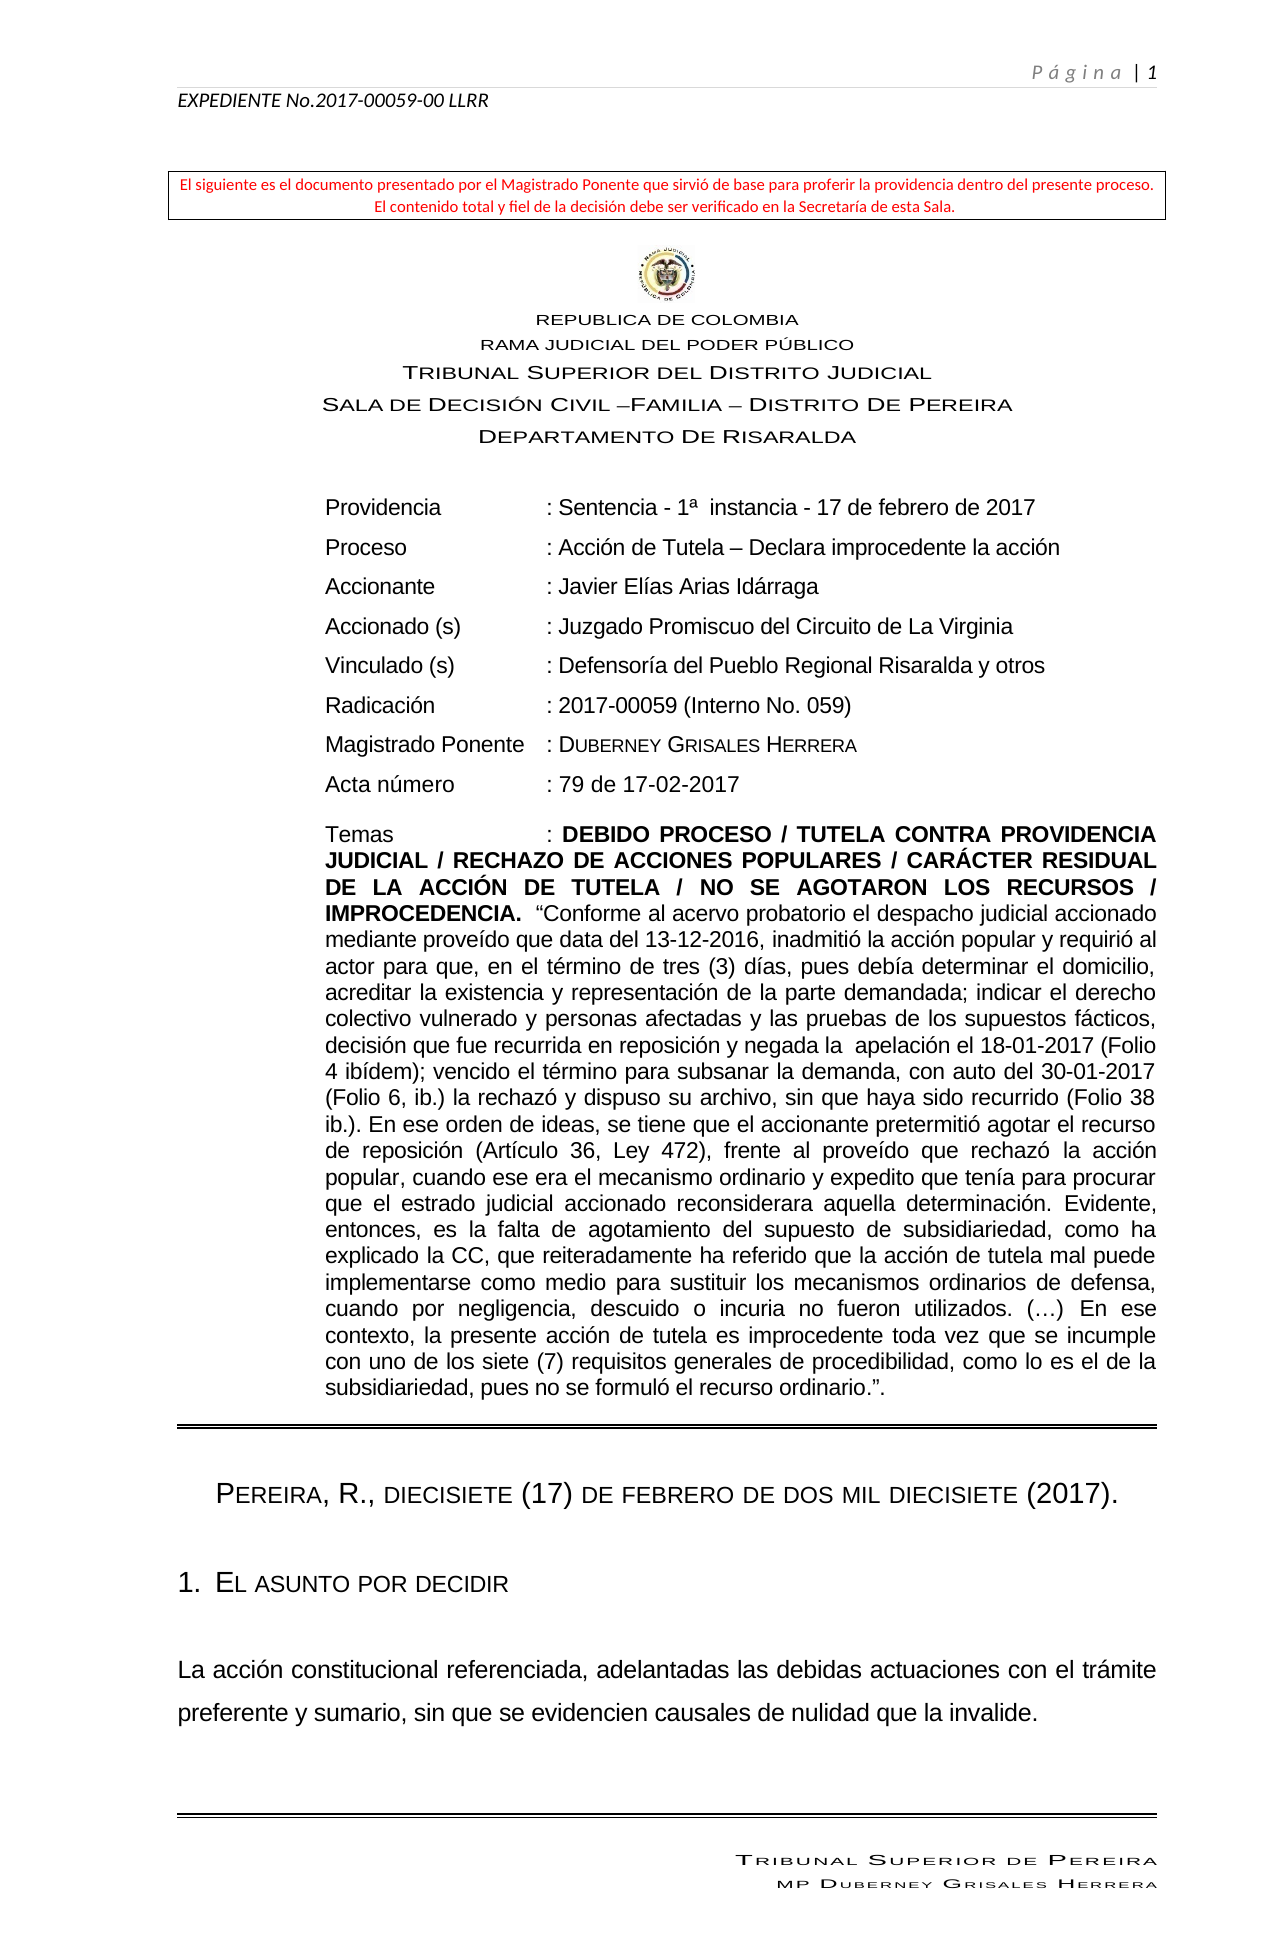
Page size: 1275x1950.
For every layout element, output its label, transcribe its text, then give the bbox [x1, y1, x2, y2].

text Providencia : Sentencia - 1ª instancia - 17 de febrero de 2017 [177, 494, 1157, 521]
text Magistrado Ponente : Duberney Grisales Herrera [177, 731, 1157, 757]
text Accionante : Javier Elías Arias Idárraga [325, 573, 1157, 599]
text Temas : DEBIDO PROCESO / TUTELA CONTRA PROVIDENCIA JUDICIAL / RECHAZO DE ACCIONES POPULARES / CARÁCTER RESIDUAL DE LA ACCIÓN DE TUTELA / NO SE AGOTARON LOS RECURSOS / IMPROCEDENCIA. “Conforme al acervo probatorio el despacho judicial accionado mediante proveído que data del 13-12-2016, inadmitió la acción popular y requirió al actor para que, en el término de tres (3) días, pues debía determinar el domicilio, acreditar la existencia y representación de la parte demandada; indicar el derecho colectivo vulnerado y personas afectadas y las pruebas de los supuestos fácticos, decisión que fue recurrida en reposición y negada la apelación el 18-01-2017 (Folio 4 ibídem); vencido el término para subsanar la demanda, con auto del 30-01-2017 (Folio 6, ib.) la rechazó y dispuso su archivo, sin que haya sido recurrido (Folio 38 ib.). En ese orden de ideas, se tiene que el accionante pretermitió agotar el recurso de reposición (Artículo 36, Ley 472), frente al proveído que rechazó la acción popular, cuando ese era el mecanismo ordinario y expedito que tenía para procurar que el estrado judicial accionado reconsiderara aquella determinación. Evidente, entonces, es la falta de agotamiento del supuesto de subsidiariedad, como ha explicado la CC, que reiteradamente ha referido que la acción de tutela mal puede implementarse como medio para sustituir los mecanismos ordinarios de defensa, cuando por negligencia, descuido o incuria no fueron utilizados. (…) En ese contexto, la presente acción de tutela es improcedente toda vez que se incumple con uno de los siete (7) requisitos generales de procedibilidad, como lo es el de la subsidiariedad, pues no se formuló el recurso ordinario.”. [177, 821, 1157, 1401]
text SALA DE DECISIÓN CIVIL –FAMILIA – DISTRITO DE PEREIRA [177, 394, 1157, 415]
text El siguiente es el documento presentado por el Magistrado Ponente que sirvió de base para proferir la providencia dentro del presente proceso. El contenido total y fiel de la decisión debe ser verificado en la Secretaría de esta Sala. [169, 172, 1165, 219]
text RAMA JUDICIAL DEL PODER PÚBLICO [177, 336, 1157, 353]
picture [637, 245, 696, 303]
list El asunto por decidir [177, 1565, 1157, 1599]
text REPUBLICA DE COLOMBIA [177, 245, 1157, 328]
text Radicación : 2017-00059 (Interno No. 059) [325, 692, 1157, 718]
text Accionado (s) : Juzgado Promiscuo del Circuito de La Virginia [325, 613, 1157, 639]
text TRIBUNAL SUPERIOR DEL DISTRITO JUDICIAL [177, 361, 1157, 383]
text La acción constitucional referenciada, adelantadas las debidas actuaciones con el trámite preferente y sumario, sin que se evidencien causales de nulidad que la invalide. [177, 1655, 1157, 1727]
text DEPARTAMENTO DE RISARALDA [177, 426, 1157, 448]
text Vinculado (s) : Defensoría del Pueblo Regional Risaralda y otros [325, 652, 1157, 678]
text Acta número : 79 de 17-02-2017 [251, 771, 1157, 797]
text Pereira, R., diecisiete (17) de febrero de dos mil diecisiete (2017). [177, 1476, 1157, 1509]
text Proceso : Acción de Tutela – Declara improcedente la acción [177, 534, 1157, 560]
